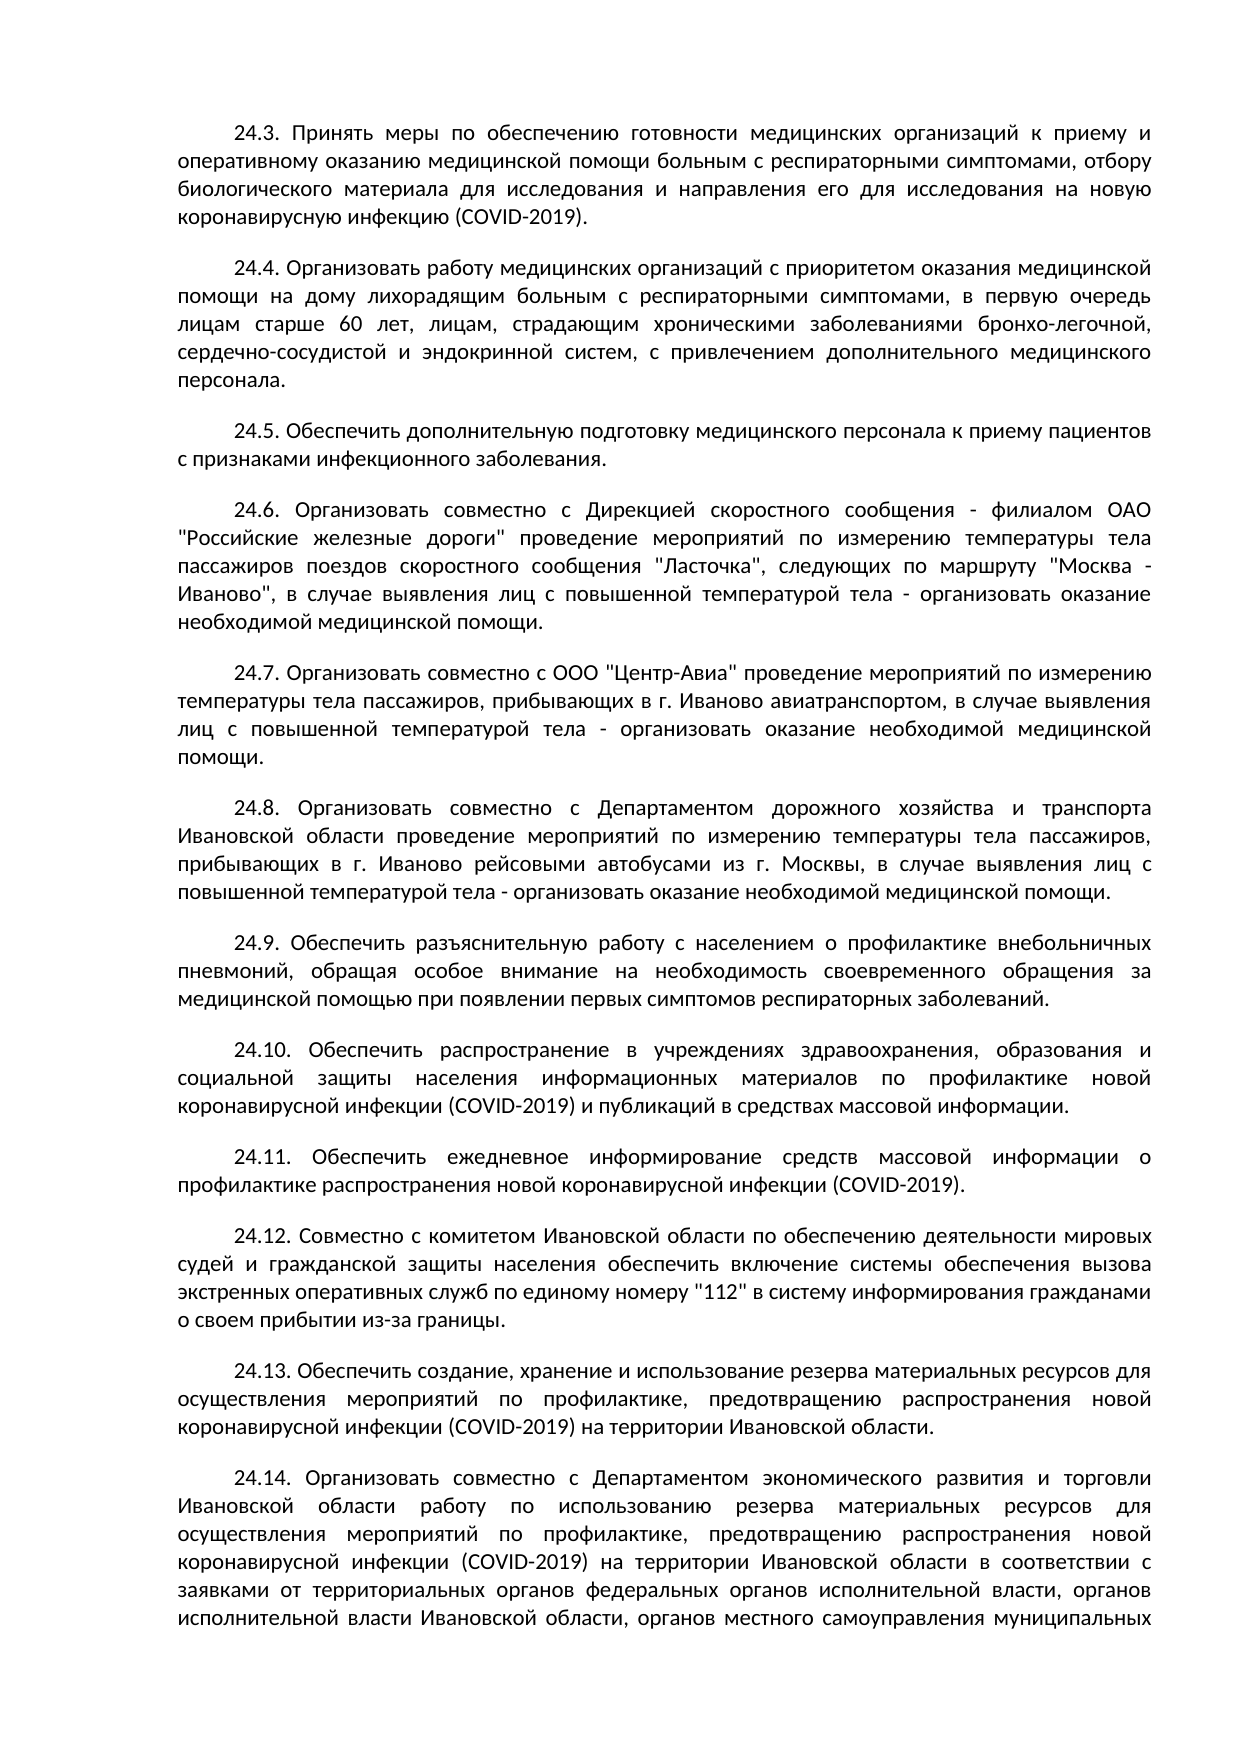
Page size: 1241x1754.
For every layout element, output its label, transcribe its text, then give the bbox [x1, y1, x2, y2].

text 24.5. Обеспечить дополнительную подготовку медицинского персонала к приему пациентов с признаками инфекционного заболевания. [177, 416, 1152, 472]
text 24.3. Принять меры по обеспечению готовности медицинских организаций к приему и оперативному оказанию медицинской помощи больным с респираторными симптомами, отбору биологического материала для исследования и направления его для исследования на новую коронавирусную инфекцию (COVID-2019). [177, 118, 1152, 230]
text 24.8. Организовать совместно с Департаментом дорожного хозяйства и транспорта Ивановской области проведение мероприятий по измерению температуры тела пассажиров, прибывающих в г. Иваново рейсовыми автобусами из г. Москвы, в случае выявления лиц с повышенной температурой тела - организовать оказание необходимой медицинской помощи. [177, 793, 1152, 905]
text 24.11. Обеспечить ежедневное информирование средств массовой информации о профилактике распространения новой коронавирусной инфекции (COVID-2019). [177, 1142, 1152, 1198]
text 24.12. Совместно с комитетом Ивановской области по обеспечению деятельности мировых судей и гражданской защиты населения обеспечить включение системы обеспечения вызова экстренных оперативных служб по единому номеру "112" в систему информирования гражданами о своем прибытии из-за границы. [177, 1221, 1152, 1333]
text 24.9. Обеспечить разъяснительную работу с населением о профилактике внебольничных пневмоний, обращая особое внимание на необходимость своевременного обращения за медицинской помощью при появлении первых симптомов респираторных заболеваний. [177, 928, 1152, 1012]
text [177, 1463, 1152, 1631]
text 24.13. Обеспечить создание, хранение и использование резерва материальных ресурсов для осуществления мероприятий по профилактике, предотвращению распространения новой коронавирусной инфекции (COVID-2019) на территории Ивановской области. [177, 1356, 1152, 1440]
text 24.4. Организовать работу медицинских организаций с приоритетом оказания медицинской помощи на дому лихорадящим больным с респираторными симптомами, в первую очередь лицам старше 60 лет, лицам, страдающим хроническими заболеваниями бронхо-легочной, сердечно-сосудистой и эндокринной систем, с привлечением дополнительного медицинского персонала. [177, 253, 1152, 393]
text 24.10. Обеспечить распространение в учреждениях здравоохранения, образования и социальной защиты населения информационных материалов по профилактике новой коронавирусной инфекции (COVID-2019) и публикаций в средствах массовой информации. [177, 1035, 1152, 1119]
text 24.7. Организовать совместно с ООО "Центр-Авиа" проведение мероприятий по измерению температуры тела пассажиров, прибывающих в г. Иваново авиатранспортом, в случае выявления лиц с повышенной температурой тела - организовать оказание необходимой медицинской помощи. [177, 658, 1152, 770]
text 24.6. Организовать совместно с Дирекцией скоростного сообщения - филиалом ОАО "Российские железные дороги" проведение мероприятий по измерению температуры тела пассажиров поездов скоростного сообщения "Ласточка", следующих по маршруту "Москва - Иваново", в случае выявления лиц с повышенной температурой тела - организовать оказание необходимой медицинской помощи. [177, 495, 1152, 635]
